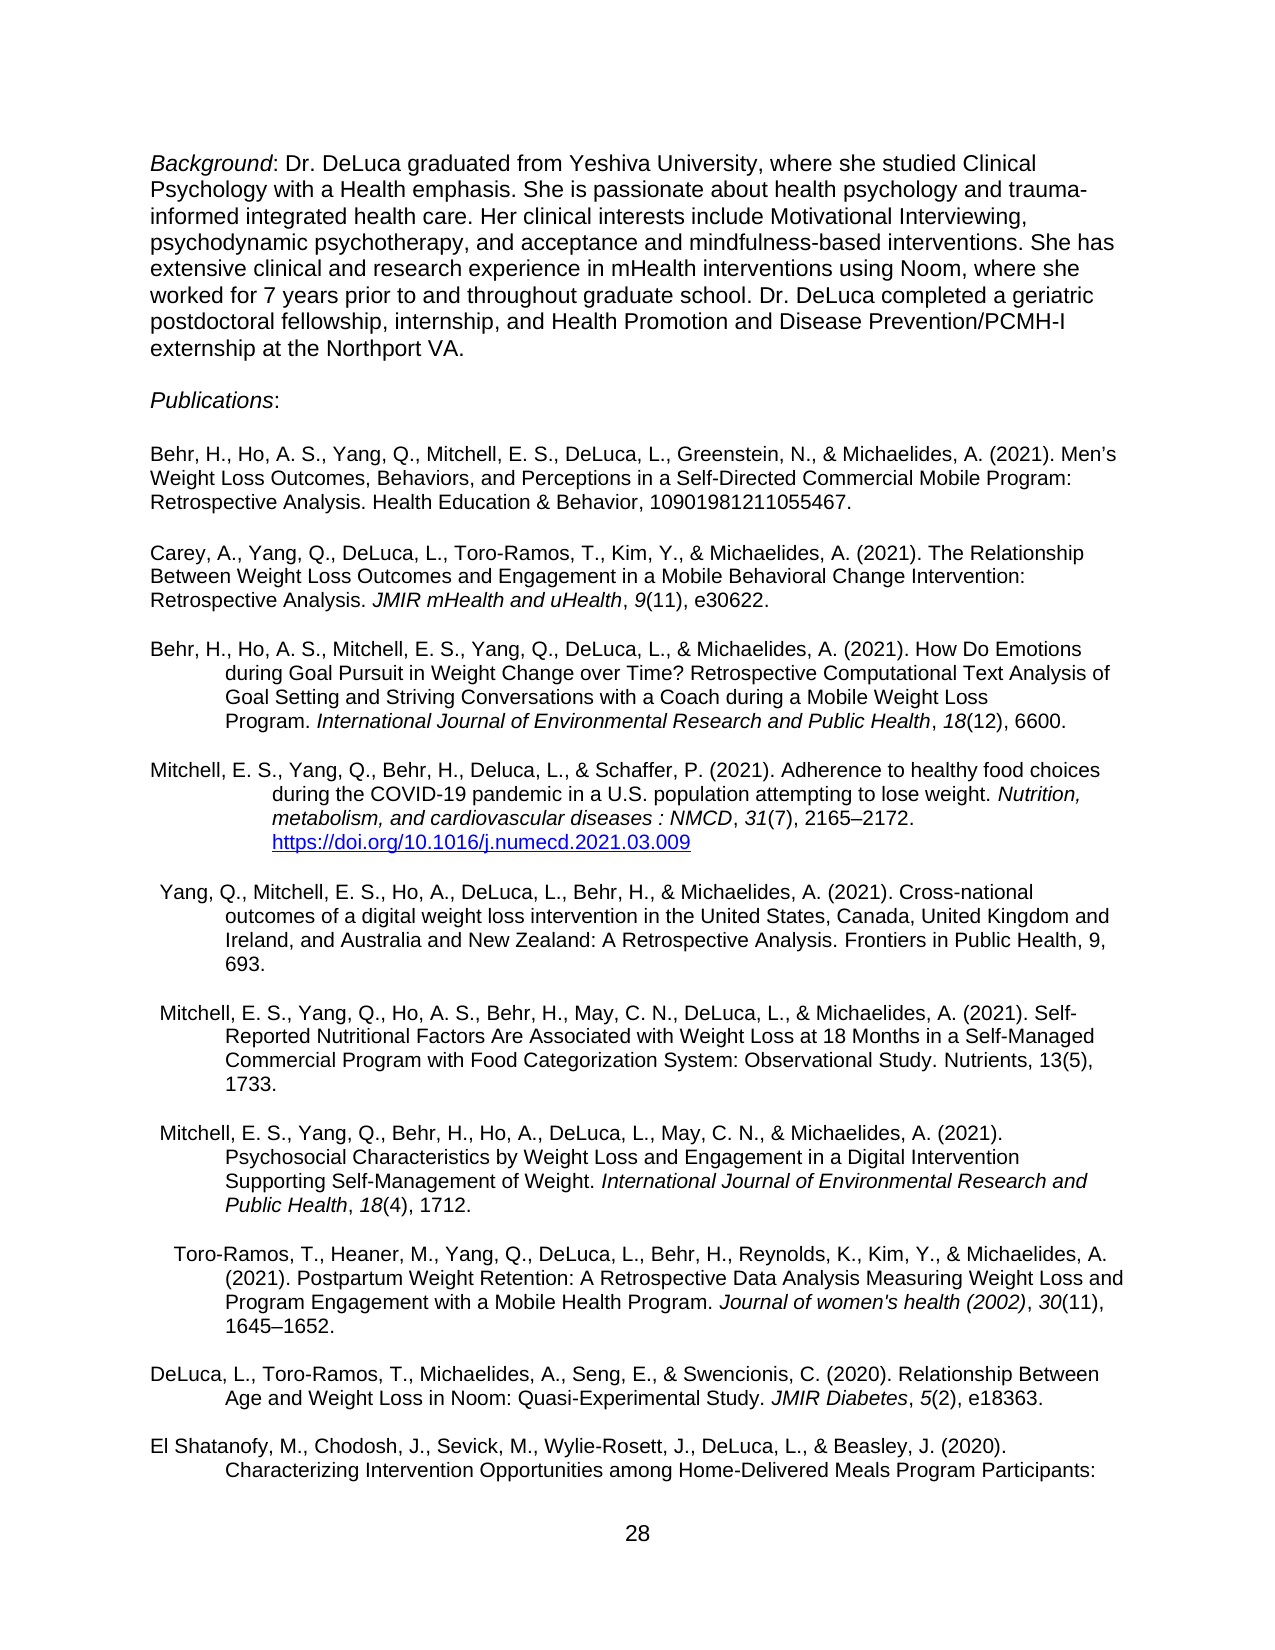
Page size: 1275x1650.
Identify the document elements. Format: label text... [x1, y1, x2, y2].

text Mitchell, E. S., Yang, Q., Behr, H., Deluca, L., & Schaffer, P. (2021). Adherence to healthy food choices during the COVID-19 pandemic in a U.S. population attempting to lose weight. Nutrition, metabolism, and cardiovascular diseases : NMCD, 31(7), 2165–2172. https://doi.org/10.1016/j.numecd.2021.03.009 [150, 758, 1125, 853]
text Behr, H., Ho, A. S., Yang, Q., Mitchell, E. S., DeLuca, L., Greenstein, N., & Michaelides, A. (2021). Men’s Weight Loss Outcomes, Behaviors, and Perceptions in a Self-Directed Commercial Mobile Program: Retrospective Analysis. Health Education & Behavior, 10901981211055467. [150, 442, 1125, 514]
text Mitchell, E. S., Yang, Q., Ho, A. S., Behr, H., May, C. N., DeLuca, L., & Michaelides, A. (2021). Self-Reported Nutritional Factors Are Associated with Weight Loss at 18 Months in a Self-Managed Commercial Program with Food Categorization System: Observational Study. Nutrients, 13(5), 1733. [159, 1000, 1125, 1096]
text Publications: [150, 387, 1125, 413]
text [150, 1434, 1125, 1482]
text Behr, H., Ho, A. S., Mitchell, E. S., Yang, Q., DeLuca, L., & Michaelides, A. (2021). How Do Emotions during Goal Pursuit in Weight Change over Time? Retrospective Computational Text Analysis of Goal Setting and Striving Conversations with a Coach during a Mobile Weight Loss Program. International Journal of Environmental Research and Public Health, 18(12), 6600. [150, 637, 1125, 733]
text Mitchell, E. S., Yang, Q., Behr, H., Ho, A., DeLuca, L., May, C. N., & Michaelides, A. (2021). Psychosocial Characteristics by Weight Loss and Engagement in a Digital Intervention Supporting Self-Management of Weight. International Journal of Environmental Research and Public Health, 18(4), 1712. [159, 1121, 1125, 1217]
text Yang, Q., Mitchell, E. S., Ho, A., DeLuca, L., Behr, H., & Michaelides, A. (2021). Cross-national outcomes of a digital weight loss intervention in the United States, Canada, United Kingdom and Ireland, and Australia and New Zealand: A Retrospective Analysis. Frontiers in Public Health, 9, 693. [159, 880, 1125, 976]
text Toro-Ramos, T., Heaner, M., Yang, Q., DeLuca, L., Behr, H., Reynolds, K., Kim, Y., & Michaelides, A. (2021). Postpartum Weight Retention: A Retrospective Data Analysis Measuring Weight Loss and Program Engagement with a Mobile Health Program. Journal of women's health (2002), 30(11), 1645–1652. [150, 1242, 1125, 1337]
text DeLuca, L., Toro-Ramos, T., Michaelides, A., Seng, E., & Swencionis, C. (2020). Relationship Between Age and Weight Loss in Noom: Quasi-Experimental Study. JMIR Diabetes, 5(2), e18363. [150, 1362, 1125, 1410]
text Carey, A., Yang, Q., DeLuca, L., Toro-Ramos, T., Kim, Y., & Michaelides, A. (2021). The Relationship Between Weight Loss Outcomes and Engagement in a Mobile Behavioral Change Intervention: Retrospective Analysis. JMIR mHealth and uHealth, 9(11), e30622. [150, 540, 1125, 612]
text Background: Dr. DeLuca graduated from Yeshiva University, where she studied Clinical Psychology with a Health emphasis. She is passionate about health psychology and trauma-informed integrated health care. Her clinical interests include Motivational Interviewing, psychodynamic psychotherapy, and acceptance and mindfulness-based interventions. She has extensive clinical and research experience in mHealth interventions using Noom, where she worked for 7 years prior to and throughout graduate school. Dr. DeLuca completed a geriatric postdoctoral fellowship, internship, and Health Promotion and Disease Prevention/PCMH-I externship at the Northport VA. [150, 150, 1125, 361]
